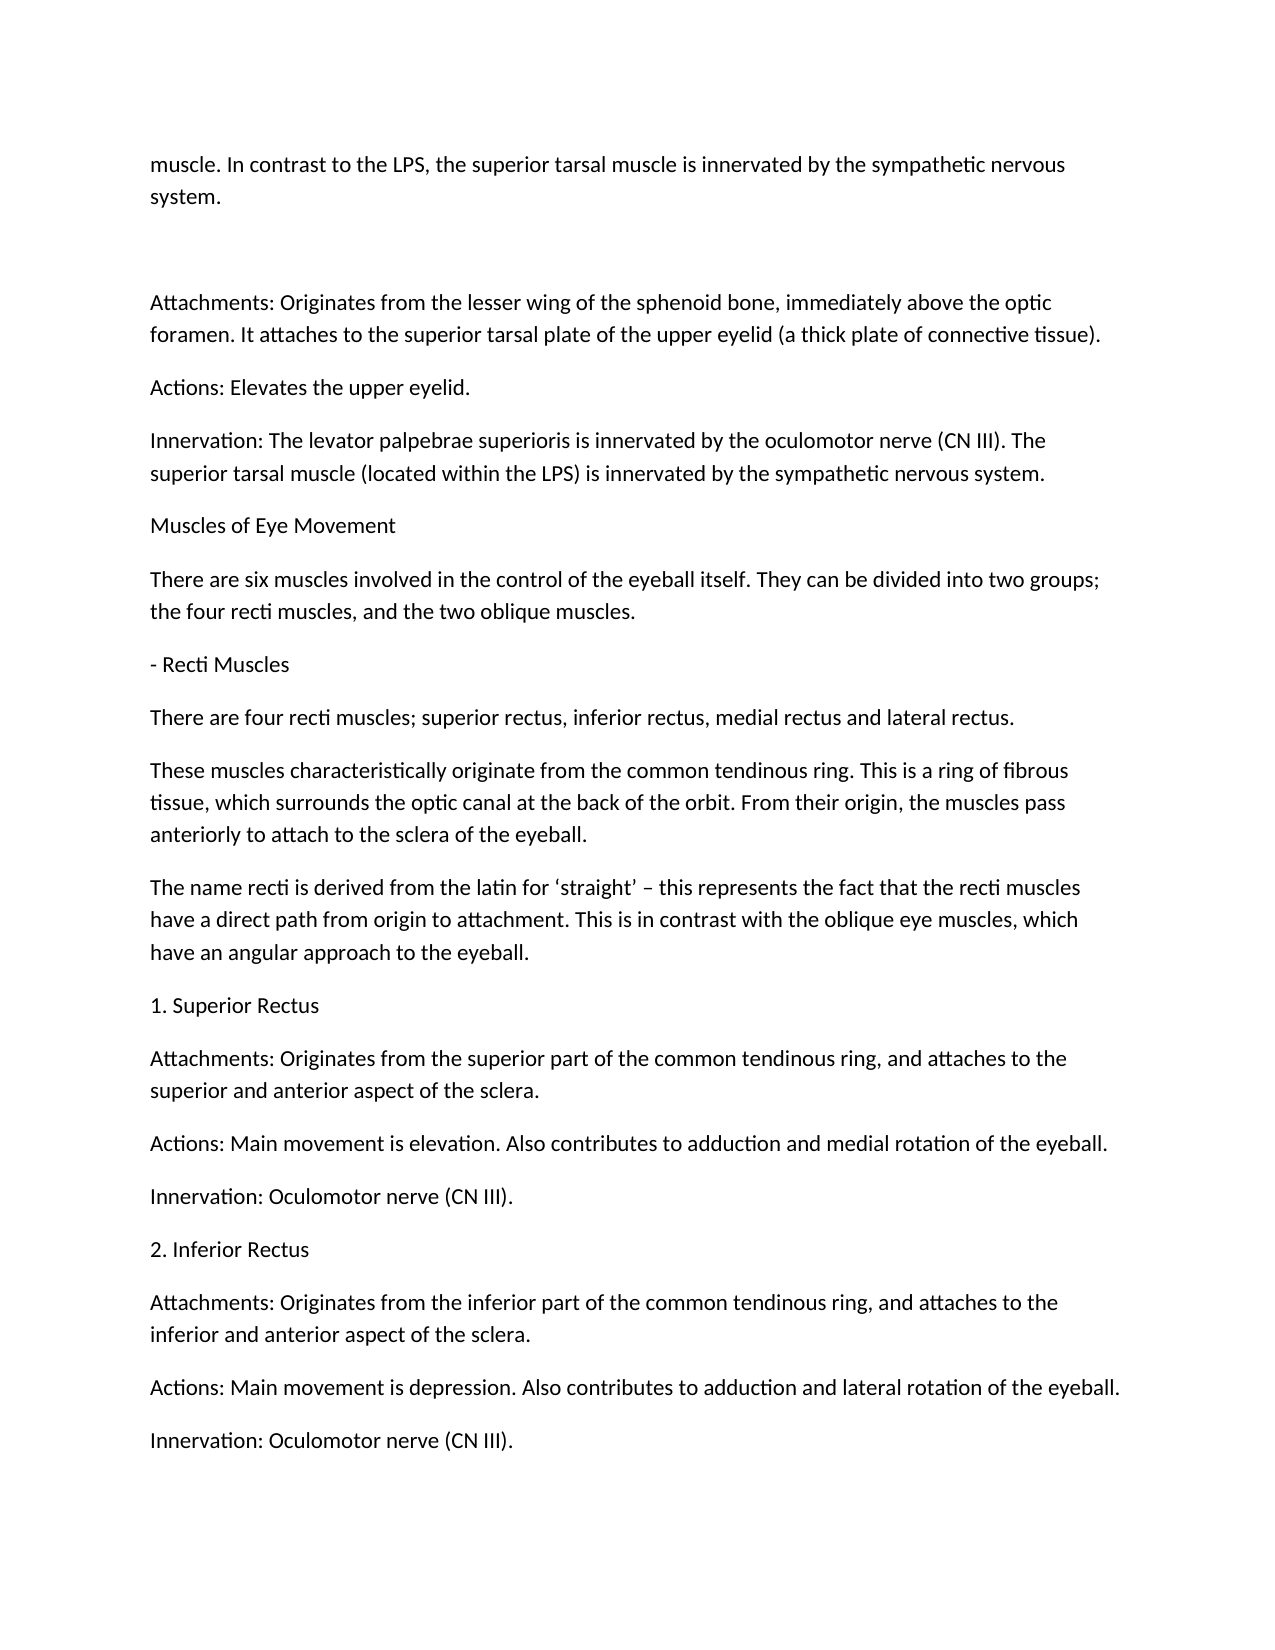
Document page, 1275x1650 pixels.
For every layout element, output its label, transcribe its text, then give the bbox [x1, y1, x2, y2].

text Actions: Main movement is elevation. Also contributes to adduction and medial rotation of the eyeball. [150, 1129, 1125, 1157]
text Attachments: Originates from the superior part of the common tendinous ring, and attaches to the superior and anterior aspect of the sclera. [150, 1044, 1125, 1104]
text Muscles of Eye Movement [150, 512, 1125, 540]
text Actions: Elevates the upper eyelid. [150, 373, 1125, 401]
text Attachments: Originates from the lesser wing of the sphenoid bone, immediately above the optic foramen. It attaches to the superior tarsal plate of the upper eyelid (a thick plate of connective tissue). [150, 288, 1125, 348]
text Innervation: The levator palpebrae superioris is innervated by the oculomotor nerve (CN III). The superior tarsal muscle (located within the LPS) is innervated by the sympathetic nervous system. [150, 426, 1125, 487]
text 1. Superior Rectus [150, 991, 1125, 1019]
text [150, 150, 1125, 210]
text There are four recti muscles; superior rectus, inferior rectus, medial rectus and lateral rectus. [150, 703, 1125, 731]
text The name recti is derived from the latin for ‘straight’ – this represents the fact that the recti muscles have a direct path from origin to attachment. This is in contrast with the oblique eye muscles, which have an angular approach to the eyeball. [150, 873, 1125, 966]
text Innervation: Oculomotor nerve (CN III). [150, 1426, 1125, 1454]
text Attachments: Originates from the inferior part of the common tendinous ring, and attaches to the inferior and anterior aspect of the sclera. [150, 1288, 1125, 1348]
text These muscles characteristically originate from the common tendinous ring. This is a ring of fibrous tissue, which surrounds the optic canal at the back of the orbit. From their origin, the muscles pass anteriorly to attach to the sclera of the eyeball. [150, 756, 1125, 848]
text Innervation: Oculomotor nerve (CN III). [150, 1182, 1125, 1210]
text - Recti Muscles [150, 650, 1125, 678]
text Actions: Main movement is depression. Also contributes to adduction and lateral rotation of the eyeball. [150, 1373, 1125, 1401]
text There are six muscles involved in the control of the eyeball itself. They can be divided into two groups; the four recti muscles, and the two oblique muscles. [150, 565, 1125, 625]
text 2. Inferior Rectus [150, 1235, 1125, 1263]
